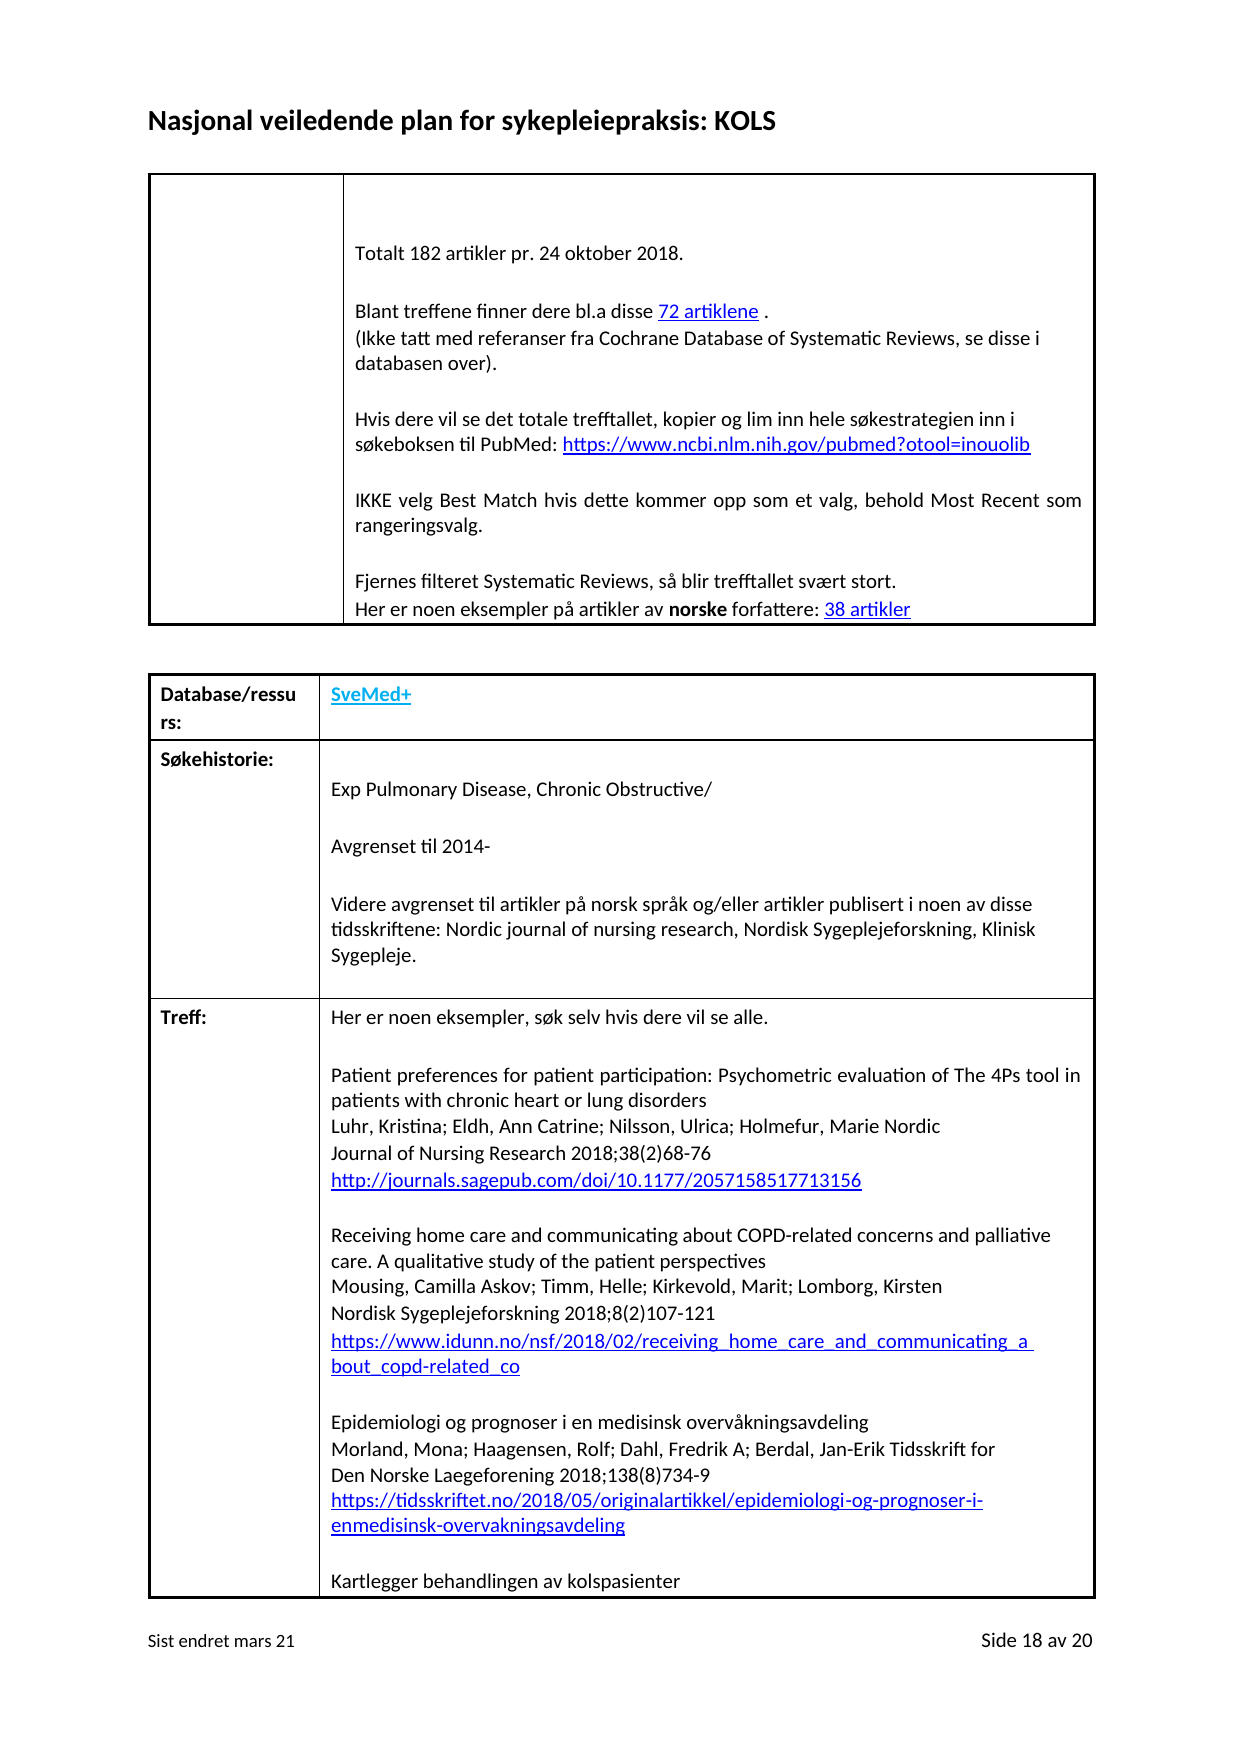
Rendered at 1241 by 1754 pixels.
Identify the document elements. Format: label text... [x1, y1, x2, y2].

table_header SveMed+ [320, 676, 1093, 739]
table_header Database/ressu rs: [151, 676, 319, 739]
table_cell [320, 999, 1093, 1596]
table_cell Søkehistorie: [151, 741, 319, 998]
table_cell Treff: [151, 999, 319, 1596]
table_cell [151, 175, 343, 623]
table_cell Exp Pulmonary Disease, Chronic Obstructive/ Avgrenset til 2014- Videre avgrenset til artikler på norsk språk og/eller artikler publisert i noen av disse tidsskriftene: Nordic journal of nursing research, Nordisk Sygeplejeforskning, Klinisk Sygepleje. [320, 741, 1093, 998]
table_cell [344, 175, 1093, 623]
